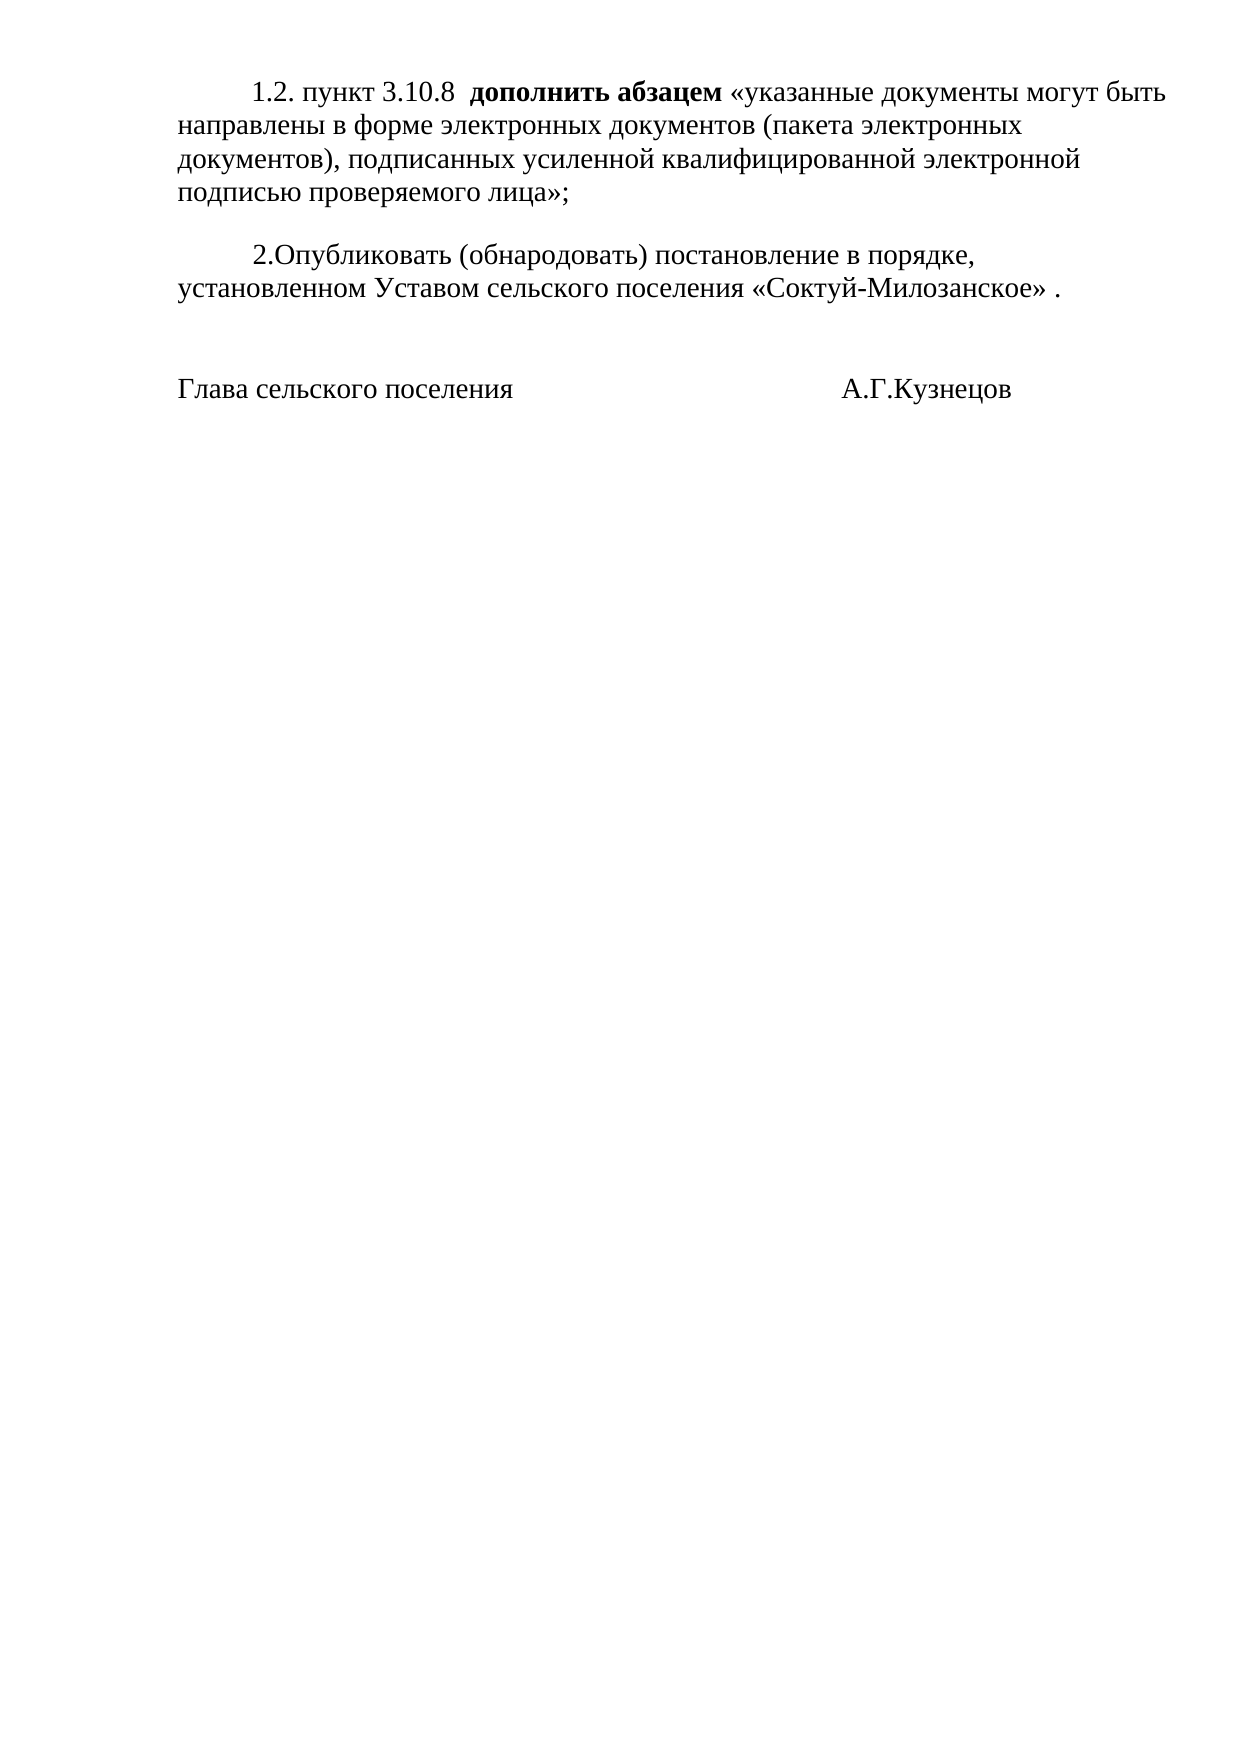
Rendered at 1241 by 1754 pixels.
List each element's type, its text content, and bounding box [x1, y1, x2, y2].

text Глава сельского поселения А.Г.Кузнецов [177, 371, 1152, 404]
text 2.Опубликовать (обнародовать) постановление в порядке, установленном Уставом сельского поселения «Соктуй-Милозанское» . [177, 237, 1152, 304]
text 1.2. пункт 3.10.8 дополнить абзацем «указанные документы могут быть направлены в форме электронных документов (пакета электронных документов), подписанных усиленной квалифицированной электронной подписью проверяемого лица»; [177, 74, 1167, 208]
